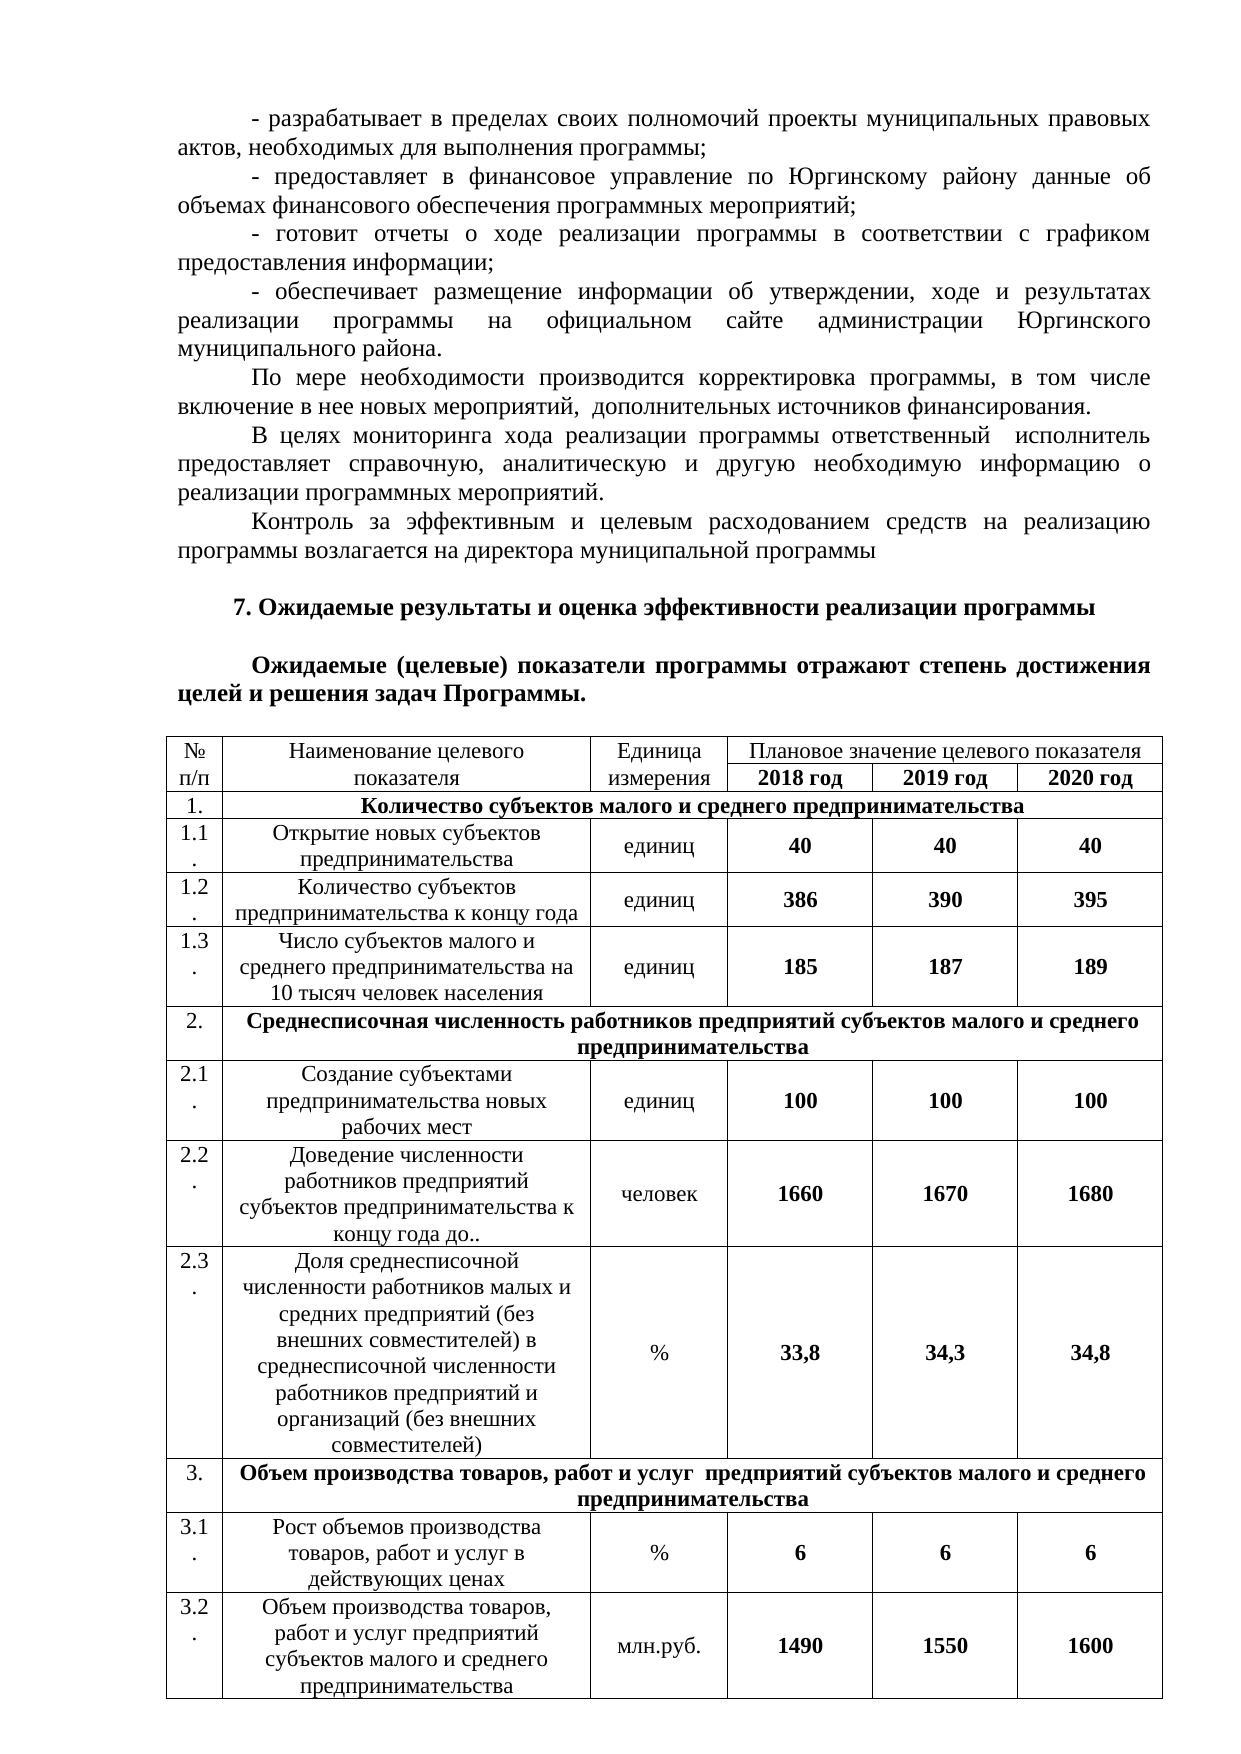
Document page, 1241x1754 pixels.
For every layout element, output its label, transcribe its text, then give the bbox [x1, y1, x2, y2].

text - обеспечивает размещение информации об утверждении, ходе и результатах реализации программы на официальном сайте администрации Юргинского муниципального района. [177, 276, 1152, 362]
table_cell 395 [1018, 873, 1162, 926]
text Контроль за эффективным и целевым расходованием средств на реализацию программы возлагается на директора муниципальной программы [177, 506, 1152, 563]
table_cell 2019 год [873, 764, 1017, 791]
table_cell млн.руб. [591, 1593, 727, 1698]
table_header Наименование целевого показателя [223, 737, 590, 791]
table_cell 40 [1018, 819, 1162, 872]
table_cell Доведение численности работников предприятий субъектов предпринимательства к концу года до.. [223, 1141, 590, 1246]
table_cell 100 [728, 1061, 872, 1139]
table_cell 2018 год [728, 764, 872, 791]
table_cell 34,3 [873, 1247, 1017, 1458]
table_cell 6 [728, 1513, 872, 1592]
table_cell 1.2. [167, 873, 222, 926]
table_cell Создание субъектами предпринимательства новых рабочих мест [223, 1061, 590, 1139]
text 7. Ожидаемые результаты и оценка эффективности реализации программы [177, 592, 1152, 621]
table_header № п/п [167, 737, 222, 791]
table_header Единица измерения [591, 737, 727, 791]
table_cell 100 [873, 1061, 1017, 1139]
table_cell 187 [873, 927, 1017, 1006]
table_cell единиц [591, 819, 727, 872]
table_cell 1. [167, 792, 222, 818]
text - предоставляет в финансовое управление по Юргинскому району данные об объемах финансового обеспечения программных мероприятий; [177, 161, 1152, 218]
table_cell Объем производства товаров, работ и услуг предприятий субъектов малого и среднего предпринимательства [223, 1593, 590, 1698]
table_cell 3.1. [167, 1513, 222, 1592]
table_cell Среднесписочная численность работников предприятий субъектов малого и среднего предпринимательства [223, 1007, 1162, 1059]
text - разрабатывает в пределах своих полномочий проекты муниципальных правовых актов, необходимых для выполнения программы; [177, 103, 1152, 161]
table_cell 2.2. [167, 1141, 222, 1246]
table_cell 1.1. [167, 819, 222, 872]
table_cell 3.2. [167, 1593, 222, 1698]
table_cell 40 [873, 819, 1017, 872]
table_header Плановое значение целевого показателя [728, 737, 1162, 763]
table_cell 2.1. [167, 1061, 222, 1139]
table_cell Рост объемов производства товаров, работ и услуг в действующих ценах [223, 1513, 590, 1592]
table_cell единиц [591, 927, 727, 1006]
table_cell Число субъектов малого и среднего предпринимательства на 10 тысяч человек населения [223, 927, 590, 1006]
table_cell 390 [873, 873, 1017, 926]
text - готовит отчеты о ходе реализации программы в соответствии с графиком предоставления информации; [177, 218, 1152, 276]
text По мере необходимости производится корректировка программы, в том числе включение в нее новых мероприятий, дополнительных источников финансирования. [177, 362, 1152, 420]
table_cell 2.3. [167, 1247, 222, 1458]
table_cell 189 [1018, 927, 1162, 1006]
table_cell 1.3. [167, 927, 222, 1006]
table_cell 33,8 [728, 1247, 872, 1458]
table_cell 1660 [728, 1141, 872, 1246]
table_cell 2020 год [1018, 764, 1162, 791]
table_cell 6 [873, 1513, 1017, 1592]
table_cell единиц [591, 873, 727, 926]
table_cell 40 [728, 819, 872, 872]
table_cell 1550 [873, 1593, 1017, 1698]
table_cell Доля среднесписочной численности работников малых и средних предприятий (без внешних совместителей) в среднесписочной численности работников предприятий и организаций (без внешних совместителей) [223, 1247, 590, 1458]
table_cell 386 [728, 873, 872, 926]
table_cell Количество субъектов предпринимательства к концу года [223, 873, 590, 926]
table_cell Количество субъектов малого и среднего предпринимательства [223, 792, 1162, 818]
text В целях мониторинга хода реализации программы ответственный исполнитель предоставляет справочную, аналитическую и другую необходимую информацию о реализации программных мероприятий. [177, 420, 1152, 506]
table_cell % [591, 1247, 727, 1458]
table_cell человек [591, 1141, 727, 1246]
table_cell 185 [728, 927, 872, 1006]
table_cell % [591, 1513, 727, 1592]
table_cell Открытие новых субъектов предпринимательства [223, 819, 590, 872]
table_cell 34,8 [1018, 1247, 1162, 1458]
table_cell 1600 [1018, 1593, 1162, 1698]
table_cell Объем производства товаров, работ и услуг предприятий субъектов малого и среднего предпринимательства [223, 1459, 1162, 1512]
table_cell 1490 [728, 1593, 872, 1698]
table_cell 3. [167, 1459, 222, 1512]
table_cell единиц [591, 1061, 727, 1139]
table_cell 1680 [1018, 1141, 1162, 1246]
text Ожидаемые (целевые) показатели программы отражают степень достижения целей и решения задач Программы. [177, 650, 1152, 707]
table_cell 2. [167, 1007, 222, 1059]
table_cell 100 [1018, 1061, 1162, 1139]
table_cell 6 [1018, 1513, 1162, 1592]
table_cell 1670 [873, 1141, 1017, 1246]
